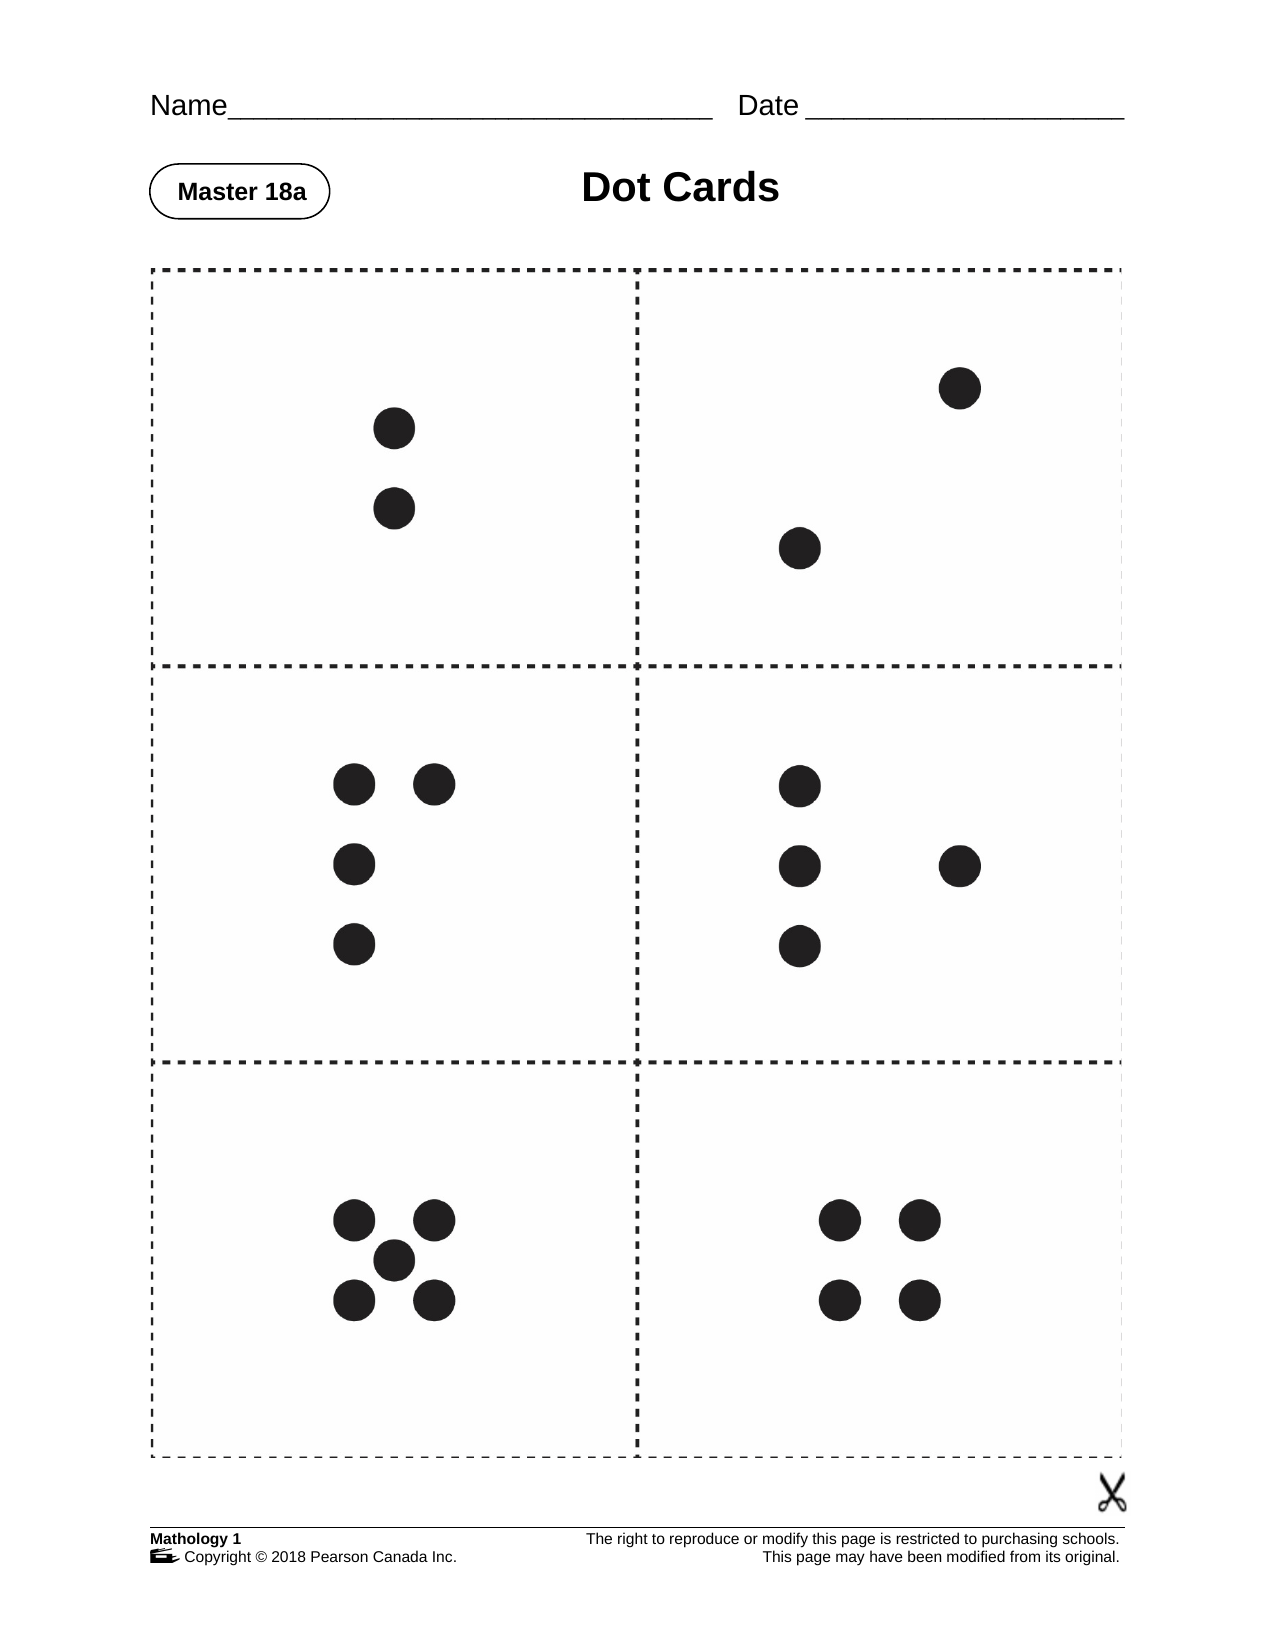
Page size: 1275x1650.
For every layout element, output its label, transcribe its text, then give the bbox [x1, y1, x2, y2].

picture [150, 1548, 180, 1563]
text Dot Cards [150, 162, 1125, 210]
picture [1096, 1471, 1130, 1515]
picture [149, 268, 1121, 1456]
